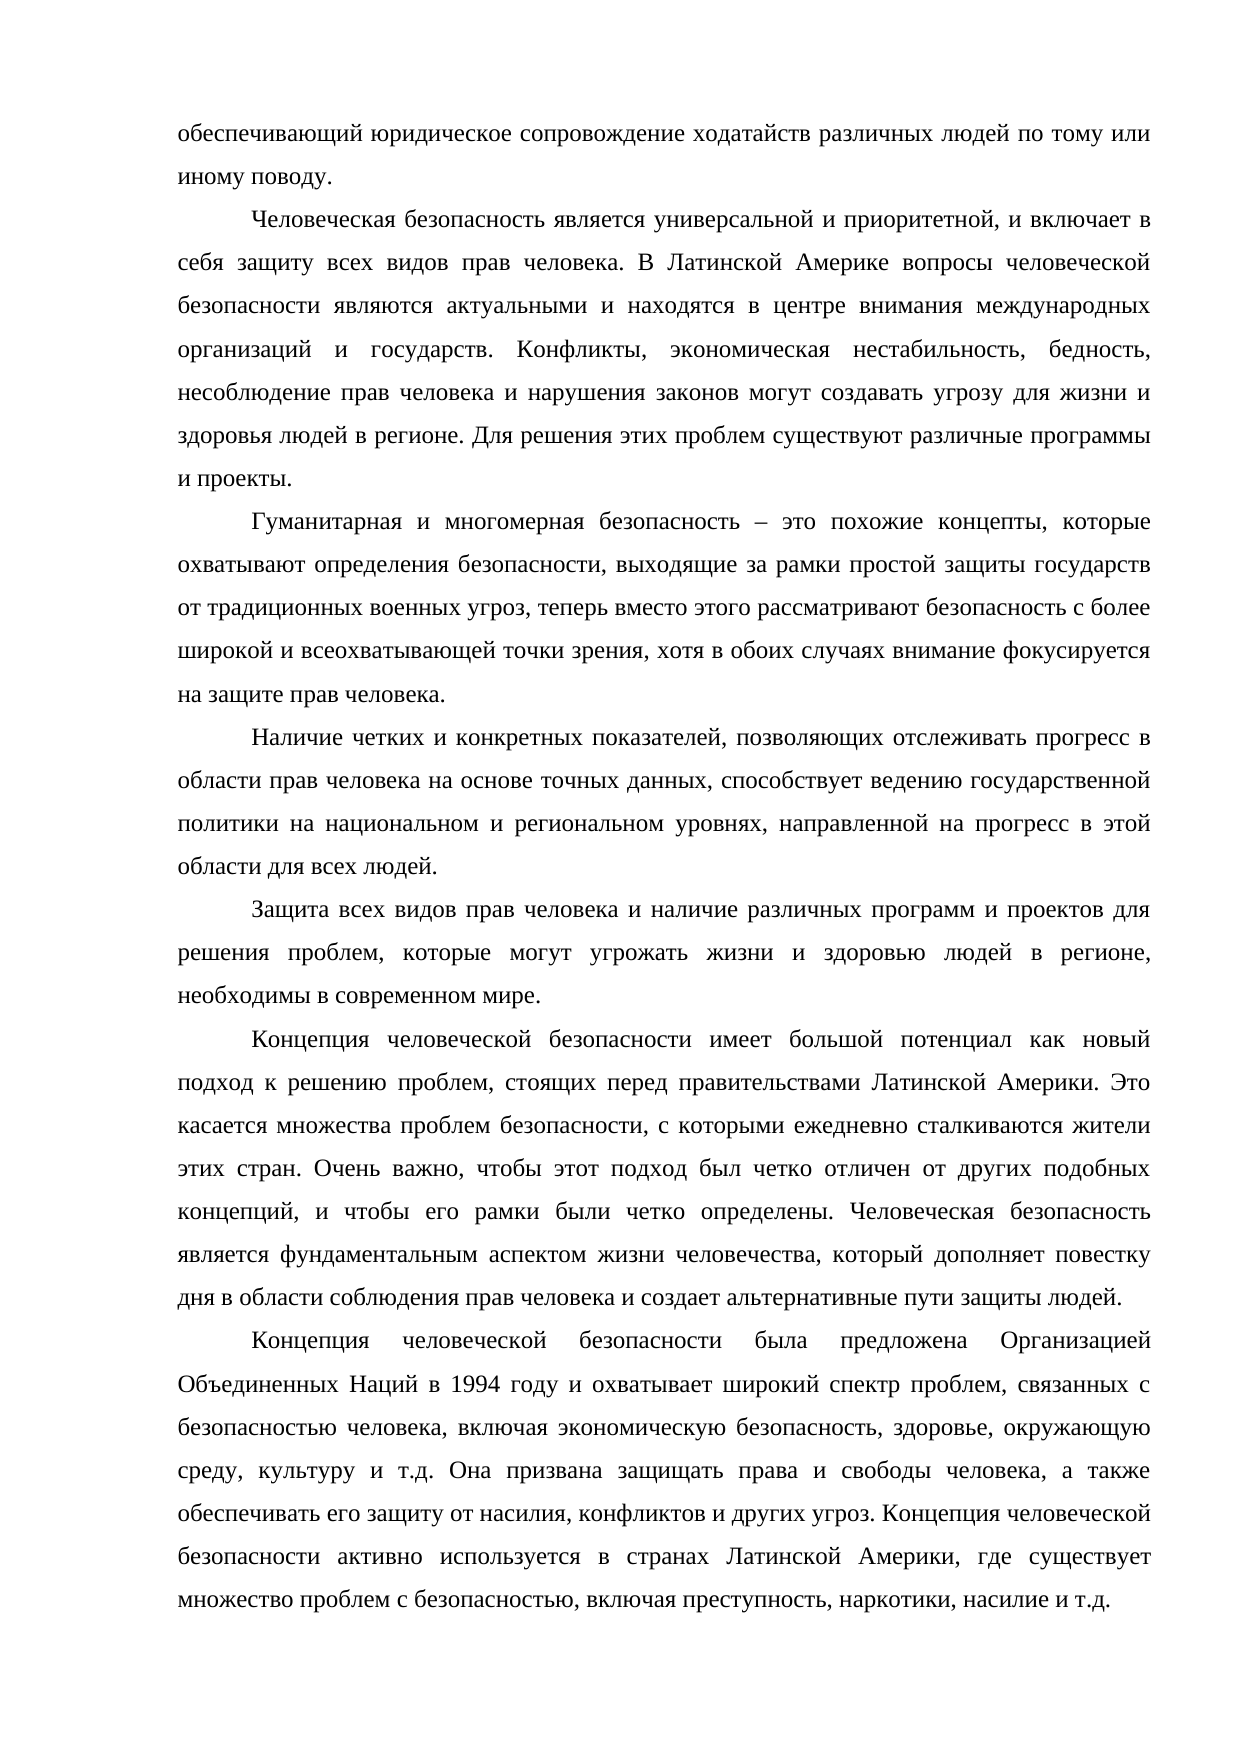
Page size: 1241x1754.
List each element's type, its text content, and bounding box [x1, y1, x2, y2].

text Человеческая безопасность является универсальной и приоритетной, и включает в себя защиту всех видов прав человека. В Латинской Америке вопросы человеческой безопасности являются актуальными и находятся в центре внимания международных организаций и государств. Конфликты, экономическая нестабильность, бедность, несоблюдение прав человека и нарушения законов могут создавать угрозу для жизни и здоровья людей в регионе. Для решения этих проблем существуют различные программы и проекты. [177, 204, 1152, 492]
text Наличие четких и конкретных показателей, позволяющих отслеживать прогресс в области прав человека на основе точных данных, способствует ведению государственной политики на национальном и региональном уровнях, направленной на прогресс в этой области для всех людей. [177, 722, 1152, 880]
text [177, 118, 1152, 190]
text Гуманитарная и многомерная безопасность – это похожие концепты, которые охватывают определения безопасности, выходящие за рамки простой защиты государств от традиционных военных угроз, теперь вместо этого рассматривают безопасность с более широкой и всеохватывающей точки зрения, хотя в обоих случаях внимание фокусируется на защите прав человека. [177, 506, 1152, 707]
text Концепция человеческой безопасности была предложена Организацией Объединенных Наций в 1994 году и охватывает широкий спектр проблем, связанных с безопасностью человека, включая экономическую безопасность, здоровье, окружающую среду, культуру и т.д. Она призвана защищать права и свободы человека, а также обеспечивать его защиту от насилия, конфликтов и других угроз. Концепция человеческой безопасности активно используется в странах Латинской Америки, где существует множество проблем с безопасностью, включая преступность, наркотики, насилие и т.д. [177, 1326, 1152, 1613]
text Концепция человеческой безопасности имеет большой потенциал как новый подход к решению проблем, стоящих перед правительствами Латинской Америки. Это касается множества проблем безопасности, с которыми ежедневно сталкиваются жители этих стран. Очень важно, чтобы этот подход был четко отличен от других подобных концепций, и чтобы его рамки были четко определены. Человеческая безопасность является фундаментальным аспектом жизни человечества, который дополняет повестку дня в области соблюдения прав человека и создает альтернативные пути защиты людей. [177, 1024, 1152, 1311]
text Защита всех видов прав человека и наличие различных программ и проектов для решения проблем, которые могут угрожать жизни и здоровью людей в регионе, необходимы в современном мире. [177, 894, 1152, 1009]
